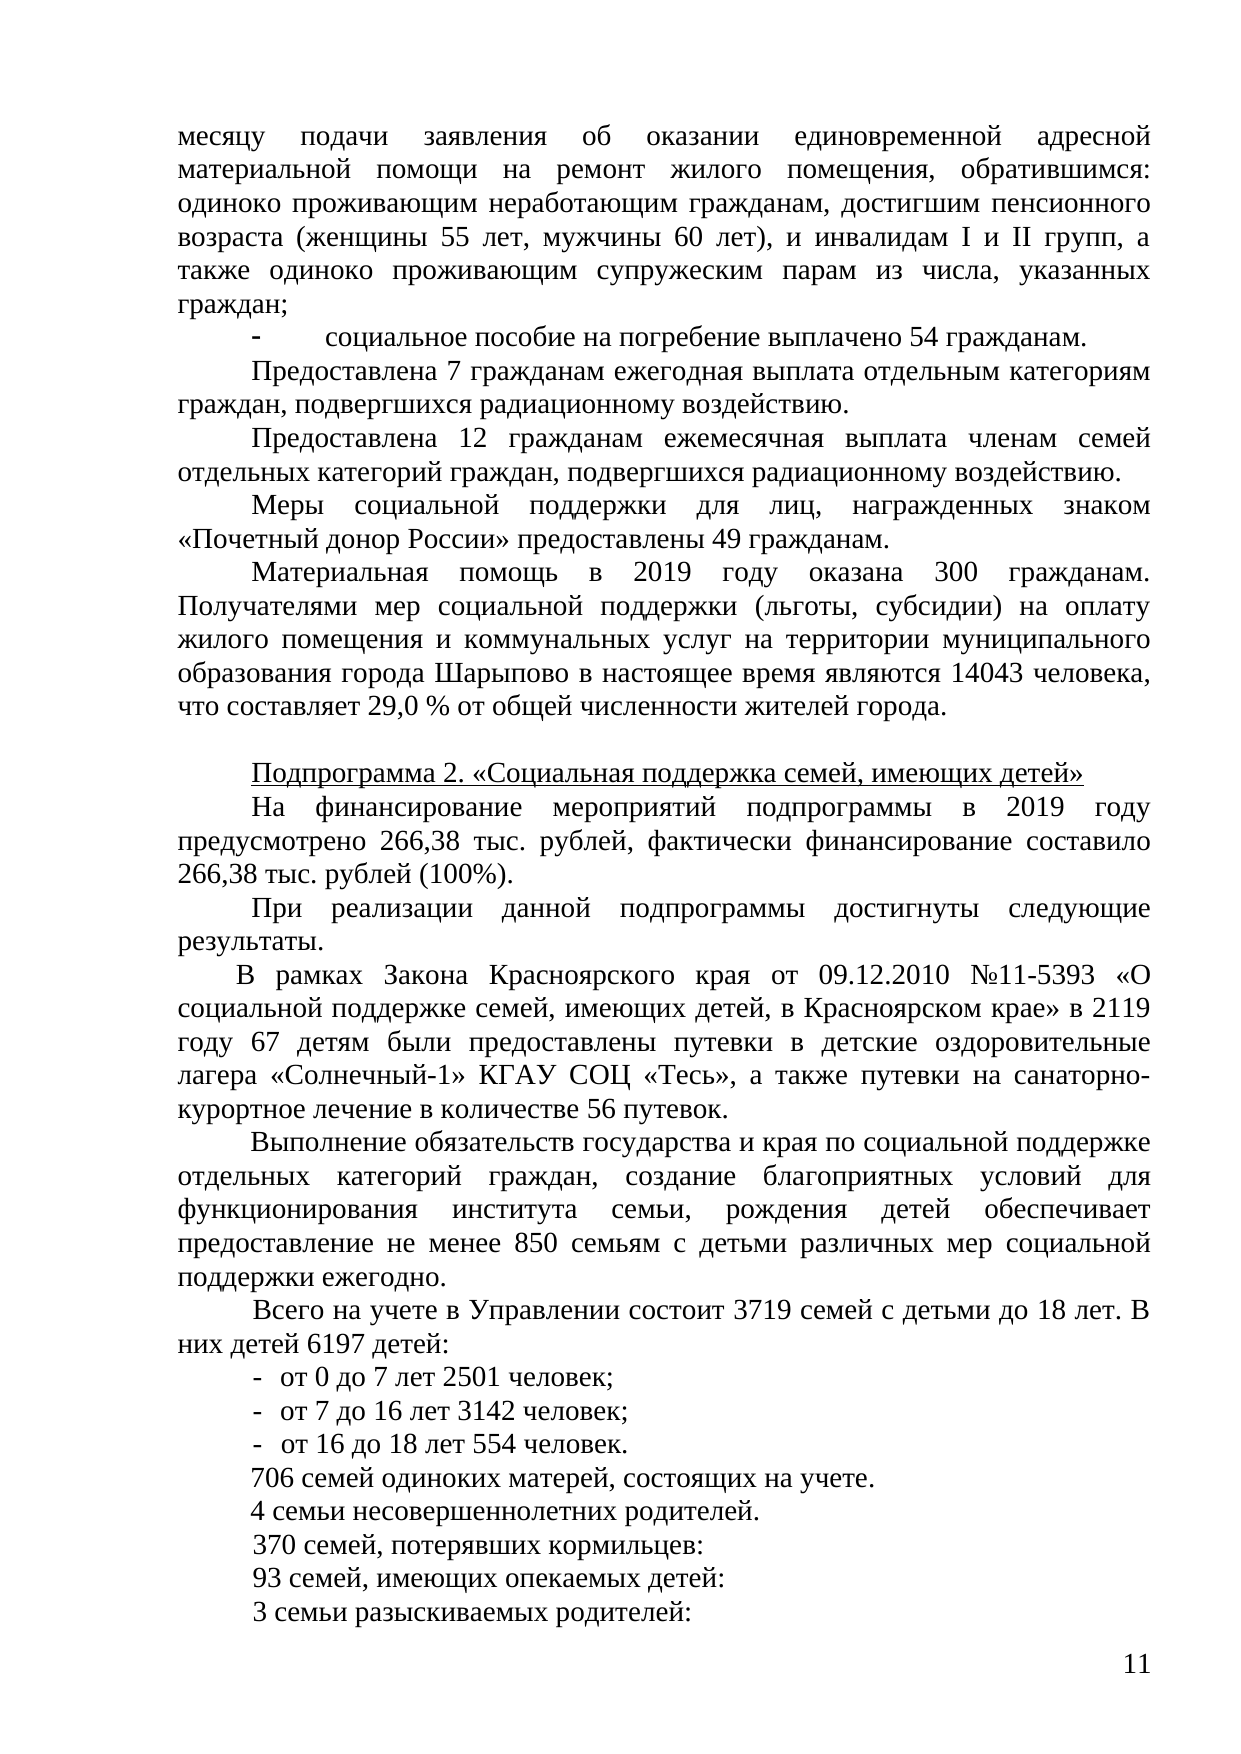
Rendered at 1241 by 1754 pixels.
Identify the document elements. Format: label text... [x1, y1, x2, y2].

text Предоставлена 12 гражданам ежемесячная выплата членам семей отдельных категорий граждан, подвергшихся радиационному воздействию. [177, 420, 1152, 487]
text Всего на учете в Управлении состоит 3719 семей с детьми до 18 лет. В них детей 6197 детей: [177, 1292, 1152, 1359]
text На финансирование мероприятий подпрограммы в 2019 году предусмотрено 266,38 тыс. рублей, фактически финансирование составило 266,38 тыс. рублей (100%). [177, 789, 1152, 890]
text Предоставлена 7 гражданам ежегодная выплата отдельным категориям граждан, подвергшихся радиационному воздействию. [177, 353, 1152, 420]
list от 16 до 18 лет 554 человек. [177, 1426, 1152, 1460]
text Материальная помощь в 2019 году оказана 300 гражданам. Получателями мер социальной поддержки (льготы, субсидии) на оплату жилого помещения и коммунальных услуг на территории муниципального образования города Шарыпово в настоящее время являются 14043 человека, что составляет 29,0 % от общей численности жителей города. [177, 554, 1152, 722]
text 706 семей одиноких матерей, состоящих на учете. [177, 1460, 1152, 1493]
text 3 семьи разыскиваемых родителей: [177, 1594, 1152, 1628]
text Меры социальной поддержки для лиц, награжденных знаком «Почетный донор России» предоставлены 49 гражданам. [177, 487, 1152, 554]
text Выполнение обязательств государства и края по социальной поддержке отдельных категорий граждан, создание благоприятных условий для функционирования института семьи, рождения детей обеспечивает предоставление не менее 850 семьям с детьми различных мер социальной поддержки ежегодно. [177, 1124, 1152, 1292]
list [177, 118, 1152, 319]
text 93 семей, имеющих опекаемых детей: [177, 1561, 1152, 1594]
text В рамках Закона Красноярского края от 09.12.2010 №11-5393 «О социальной поддержке семей, имеющих детей, в Красноярском крае» в 2119 году 67 детям были предоставлены путевки в детские оздоровительные лагера «Солнечный-1» КГАУ СОЦ «Тесь», а также путевки на санаторно-курортное лечение в количестве 56 путевок. [177, 957, 1152, 1124]
text 370 семей, потерявших кормильцев: [177, 1527, 1152, 1561]
text Подпрограмма 2. «Социальная поддержка семей, имеющих детей» [177, 756, 1152, 789]
list от 0 до 7 лет 2501 человек; [177, 1359, 1152, 1393]
list социальное пособие на погребение выплачено 54 гражданам. [177, 319, 1152, 353]
text При реализации данной подпрограммы достигнуты следующие результаты. [177, 890, 1152, 957]
text 4 семьи несовершеннолетних родителей. [177, 1493, 1152, 1527]
list от 7 до 16 лет 3142 человек; [177, 1393, 1152, 1426]
